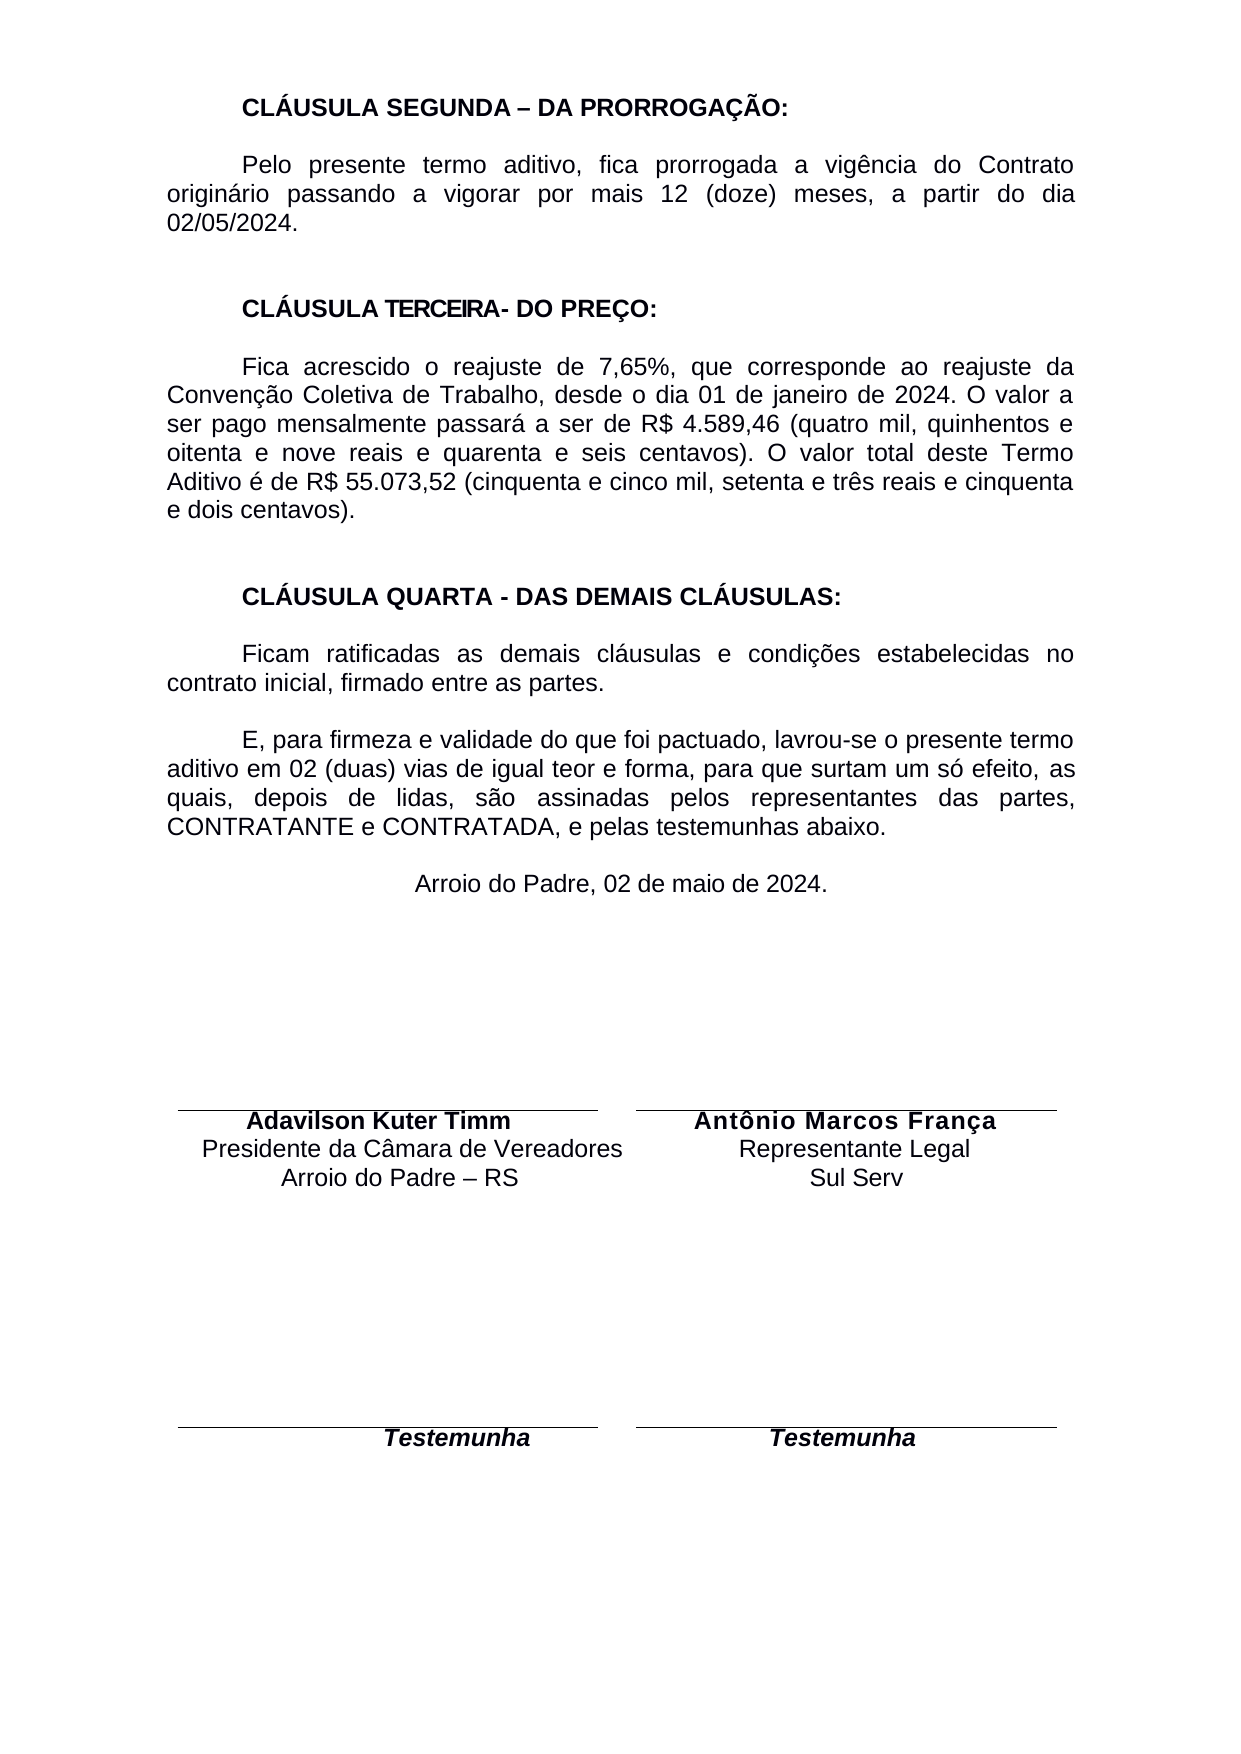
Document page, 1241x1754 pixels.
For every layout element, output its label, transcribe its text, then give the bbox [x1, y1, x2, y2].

text Testemunha Testemunha [167, 1422, 1058, 1451]
text Fica acrescido o reajuste de 7,65%, que corresponde ao reajuste da Convenção Coletiva de Trabalho, desde o dia 01 de janeiro de 2024. O valor a ser pago mensalmente passará a ser de R$ 4.589,46 (quatro mil, quinhentos e oitenta e nove reais e quarenta e seis centavos). O valor total deste Termo Aditivo é de R$ 55.073,52 (cinquenta e cinco mil, setenta e três reais e cinquenta e dois centavos). [167, 352, 1076, 524]
text CLÁUSULA SEGUNDA – DA PRORROGAÇÃO: [167, 93, 1076, 122]
text Presidente da Câmara de Vereadores Representante Legal Arroio do Padre – RS Sul Serv [202, 1134, 984, 1191]
text CLÁUSULA QUARTA - DAS DEMAIS CLÁUSULAS: [167, 582, 1076, 610]
text Adavilson Kuter Timm Antônio Marcos França [167, 1099, 1076, 1134]
text CLÁUSULA TERCEIRA- DO PREÇO: [167, 294, 1076, 323]
text E, para firmeza e validade do que foi pactuado, lavrou-se o presente termo aditivo em 02 (duas) vias de igual teor e forma, para que surtam um só efeito, as quais, depois de lidas, são assinadas pelos representantes das partes, CONTRATANTE e CONTRATADA, e pelas testemunhas abaixo. [167, 725, 1076, 840]
text Ficam ratificadas as demais cláusulas e condições estabelecidas no contrato inicial, firmado entre as partes. [167, 639, 1076, 697]
text Arroio do Padre, 02 de maio de 2024. [167, 869, 1076, 898]
text Pelo presente termo aditivo, fica prorrogada a vigência do Contrato originário passando a vigorar por mais 12 (doze) meses, a partir do dia 02/05/2024. [167, 150, 1076, 237]
